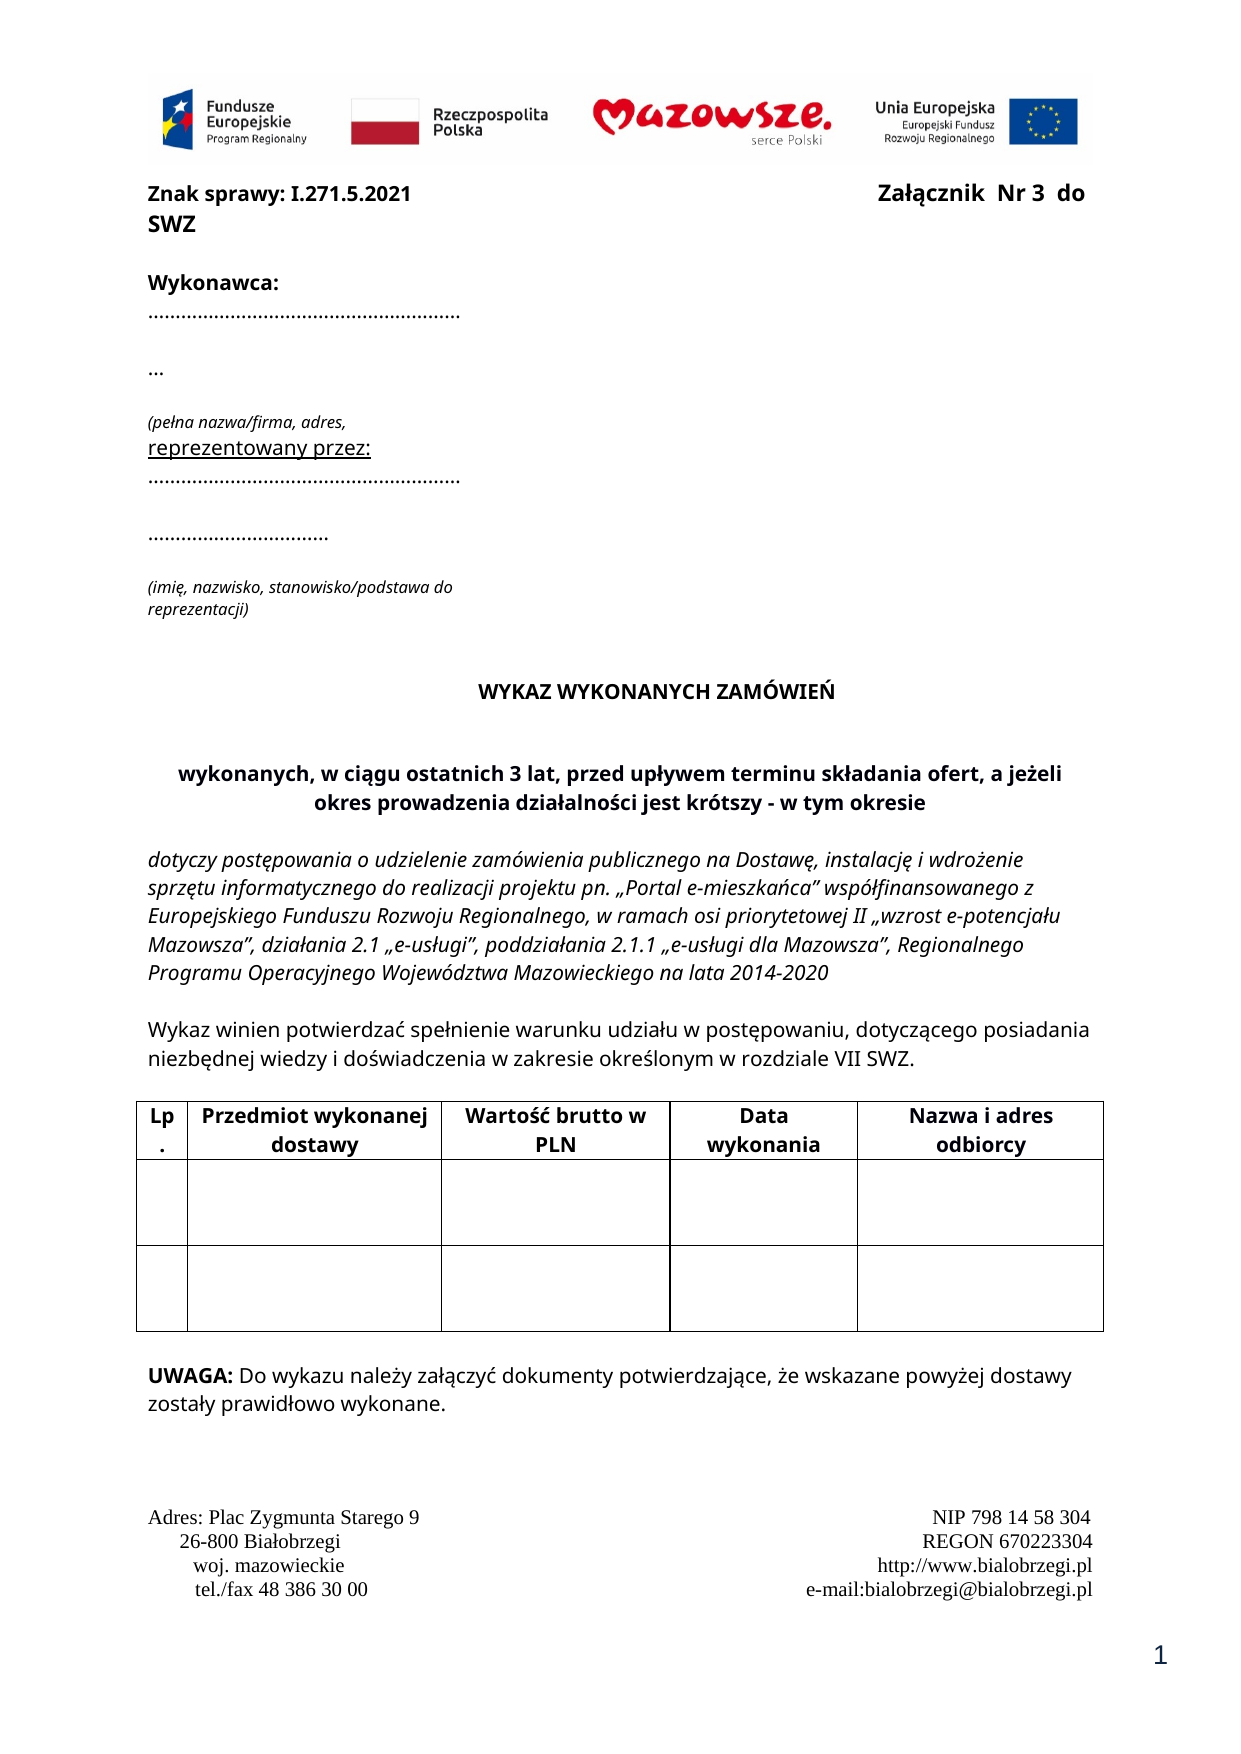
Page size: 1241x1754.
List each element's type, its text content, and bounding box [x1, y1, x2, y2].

text UWAGA: Do wykazu należy załączyć dokumenty potwierdzające, że wskazane powyżej dostawy zostały prawidłowo wykonane. [148, 1361, 1093, 1418]
table_cell [137, 1246, 187, 1331]
table_cell [671, 1246, 857, 1331]
table_header Wartość brutto w PLN [442, 1102, 669, 1158]
text Wykonawca: [148, 268, 1093, 297]
text Znak sprawy: I.271.5.2021 Załącznik Nr 3 do SWZ [148, 177, 1093, 240]
table_cell [442, 1246, 669, 1331]
text Wykaz winien potwierdzać spełnienie warunku udziału w postępowaniu, dotyczącego posiadania niezbędnej wiedzy i doświadczenia w zakresie określonym w rozdziale VII SWZ. [148, 1015, 1093, 1072]
table_cell [188, 1160, 441, 1245]
text reprezentowany przez: [148, 433, 1093, 461]
table_header Data wykonania [671, 1102, 857, 1158]
table_header Przedmiot wykonanej dostawy [188, 1102, 441, 1158]
text wykonanych, w ciągu ostatnich 3 lat, przed upływem terminu składania ofert, a jeżeli okres prowadzenia działalności jest krótszy - w tym okresie [148, 759, 1093, 816]
table_header Lp. [137, 1102, 187, 1158]
text WYKAZ WYKONANYCH ZAMÓWIEŃ [148, 677, 1093, 706]
text ……………………………………………………………………………… [148, 461, 472, 547]
table_cell [442, 1160, 669, 1245]
text …………………………………………………… [148, 297, 472, 382]
picture [147, 73, 1093, 165]
text dotyczy postępowania o udzielenie zamówienia publicznego na Dostawę, instalację i wdrożenie sprzętu informatycznego do realizacji projektu pn. „Portal e-mieszkańca” współfinansowanego z Europejskiego Funduszu Rozwoju Regionalnego, w ramach osi priorytetowej II „wzrost e-potencjału Mazowsza”, działania 2.1 „e-usługi”, poddziałania 2.1.1 „e-usługi dla Mazowsza”, Regionalnego Programu Operacyjnego Województwa Mazowieckiego na lata 2014-2020 [148, 845, 1093, 987]
table_cell [188, 1246, 441, 1331]
table_cell [858, 1160, 1103, 1245]
text (pełna nazwa/firma, adres, [148, 410, 472, 433]
table_cell [671, 1160, 857, 1245]
table_cell [858, 1246, 1103, 1331]
table_cell [137, 1160, 187, 1245]
text (imię, nazwisko, stanowisko/podstawa do reprezentacji) [148, 575, 472, 621]
table_header Nazwa i adres odbiorcy [858, 1102, 1103, 1158]
